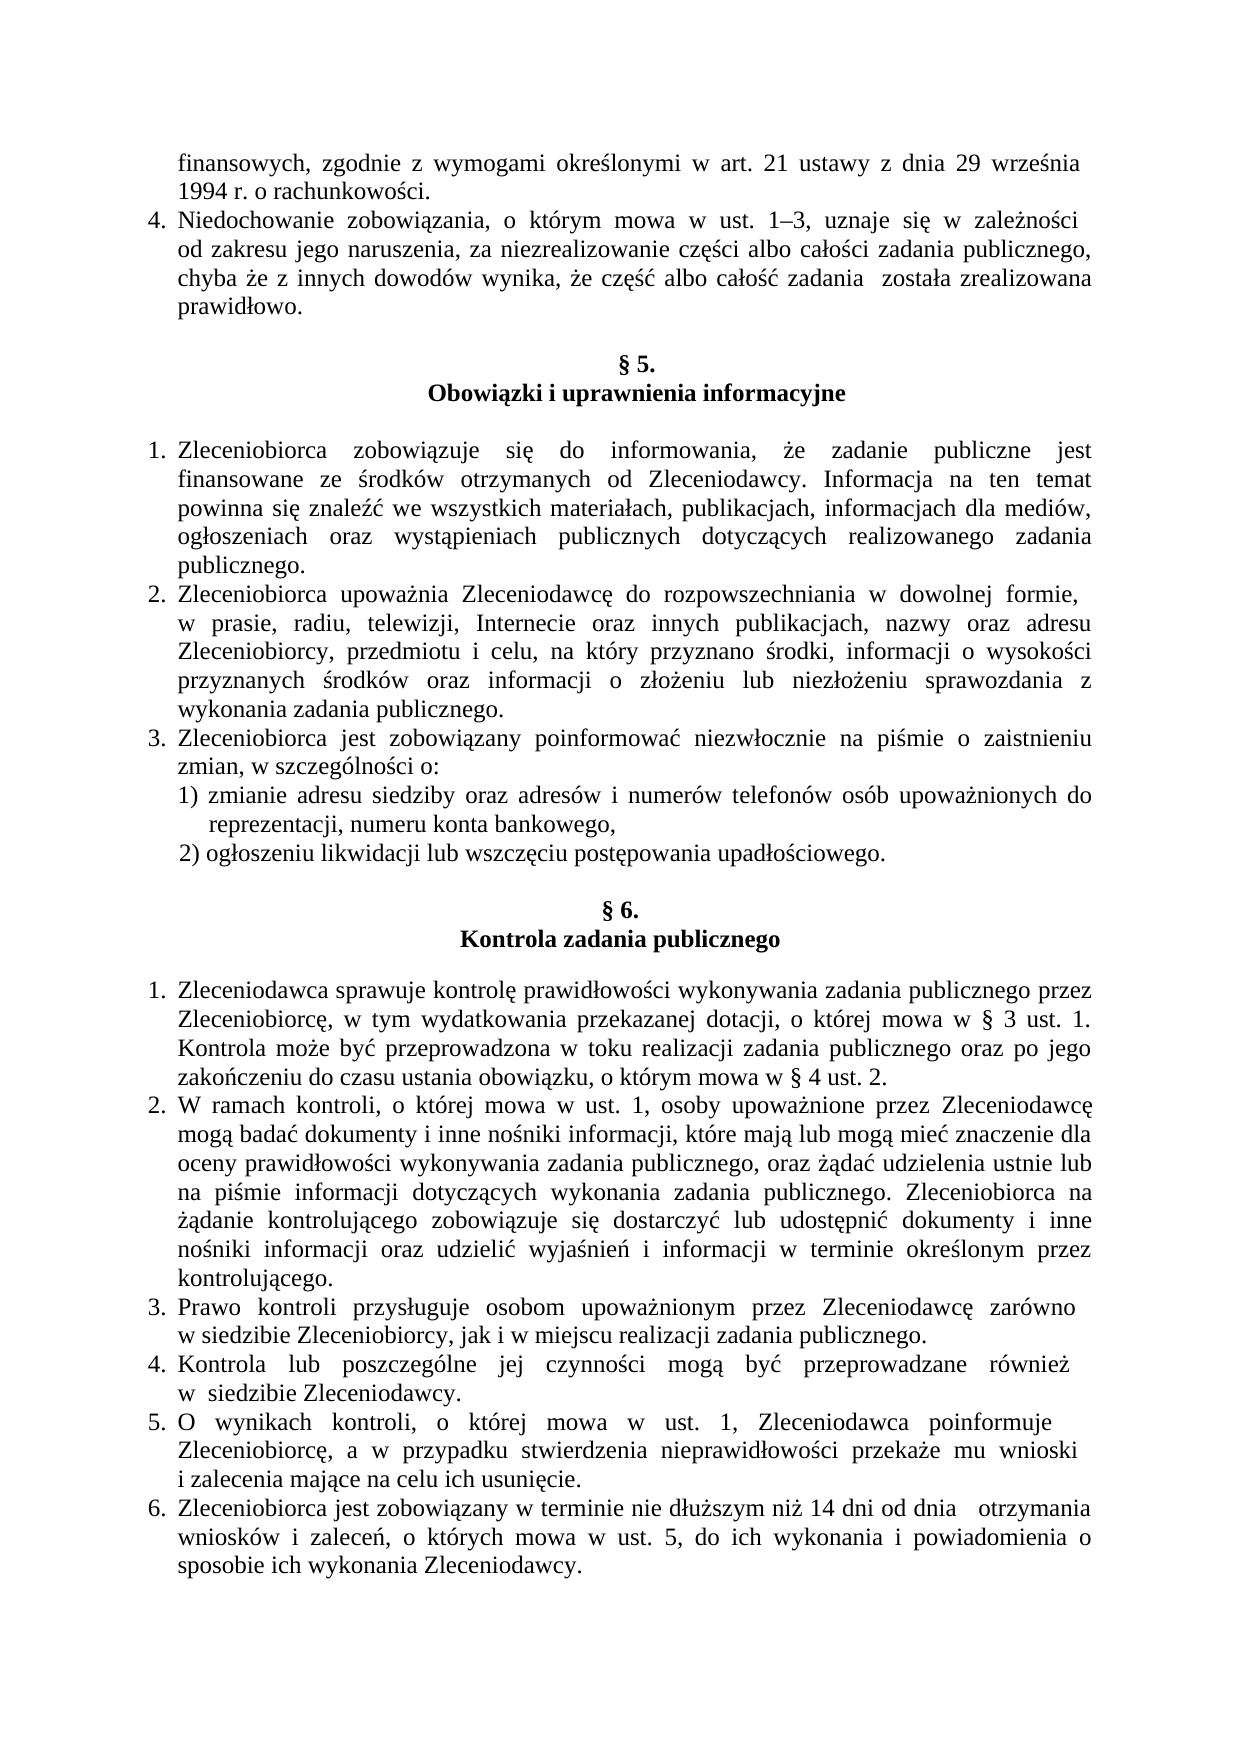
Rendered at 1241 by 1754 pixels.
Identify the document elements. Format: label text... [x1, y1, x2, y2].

list O wynikach kontroli, o której mowa w ust. 1, Zleceniodawca poinformuje Zleceniobiorcę, a w przypadku stwierdzenia nieprawidłowości przekaże mu wnioski i zalecenia mające na celu ich usunięcie. [148, 1407, 1093, 1493]
text Kontrola zadania publicznego [148, 924, 1093, 975]
list Prawo kontroli przysługuje osobom upoważnionym przez Zleceniodawcę zarówno w siedzibie Zleceniobiorcy, jak i w miejscu realizacji zadania publicznego. [148, 1292, 1093, 1349]
list Zleceniobiorca zobowiązuje się do informowania, że zadanie publiczne jest finansowane ze środków otrzymanych od Zleceniodawcy. Informacja na ten temat powinna się znaleźć we wszystkich materiałach, publikacjach, informacjach dla mediów, ogłoszeniach oraz wystąpieniach publicznych dotyczących realizowanego zadania publicznego. [148, 435, 1093, 579]
list Zleceniobiorca jest zobowiązany w terminie nie dłuższym niż 14 dni od dnia otrzymania wniosków i zaleceń, o których mowa w ust. 5, do ich wykonania i powiadomienia o sposobie ich wykonania Zleceniodawcy. [148, 1493, 1093, 1579]
text 2) ogłoszeniu likwidacji lub wszczęciu postępowania upadłościowego. [148, 838, 1093, 866]
text § 6. [148, 895, 1093, 924]
list Kontrola lub poszczególne jej czynności mogą być przeprowadzane również w siedzibie Zleceniodawcy. [148, 1349, 1093, 1407]
list Niedochowanie zobowiązania, o którym mowa w ust. 1–3, uznaje się w zależności od zakresu jego naruszenia, za niezrealizowanie części albo całości zadania publicznego, chyba że z innych dowodów wynika, że część albo całość zadania została zrealizowana prawidłowo. [148, 205, 1093, 320]
text § 5. Obowiązki i uprawnienia informacyjne [181, 349, 1093, 406]
list Zleceniodawca sprawuje kontrolę prawidłowości wykonywania zadania publicznego przez Zleceniobiorcę, w tym wydatkowania przekazanej dotacji, o której mowa w § 3 ust. 1. Kontrola może być przeprowadzona w toku realizacji zadania publicznego oraz po jego zakończeniu do czasu ustania obowiązku, o którym mowa w § 4 ust. 2. [148, 975, 1093, 1090]
list Zleceniobiorca upoważnia Zleceniodawcę do rozpowszechniania w dowolnej formie, w prasie, radiu, telewizji, Internecie oraz innych publikacjach, nazwy oraz adresu Zleceniobiorcy, przedmiotu i celu, na który przyznano środki, informacji o wysokości przyznanych środków oraz informacji o złożeniu lub niezłożeniu sprawozdania z wykonania zadania publicznego. [148, 579, 1093, 723]
text 1) zmianie adresu siedziby oraz adresów i numerów telefonów osób upoważnionych do reprezentacji, numeru konta bankowego, [148, 780, 1093, 838]
list W ramach kontroli, o której mowa w ust. 1, osoby upoważnione przez Zleceniodawcę mogą badać dokumenty i inne nośniki informacji, które mają lub mogą mieć znaczenie dla oceny prawidłowości wykonywania zadania publicznego, oraz żądać udzielenia ustnie lub na piśmie informacji dotyczących wykonania zadania publicznego. Zleceniobiorca na żądanie kontrolującego zobowiązuje się dostarczyć lub udostępnić dokumenty i inne nośniki informacji oraz udzielić wyjaśnień i informacji w terminie określonym przez kontrolującego. [148, 1090, 1093, 1292]
list Zleceniobiorca jest zobowiązany poinformować niezwłocznie na piśmie o zaistnieniu zmian, w szczególności o: [148, 723, 1093, 780]
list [148, 148, 1093, 205]
